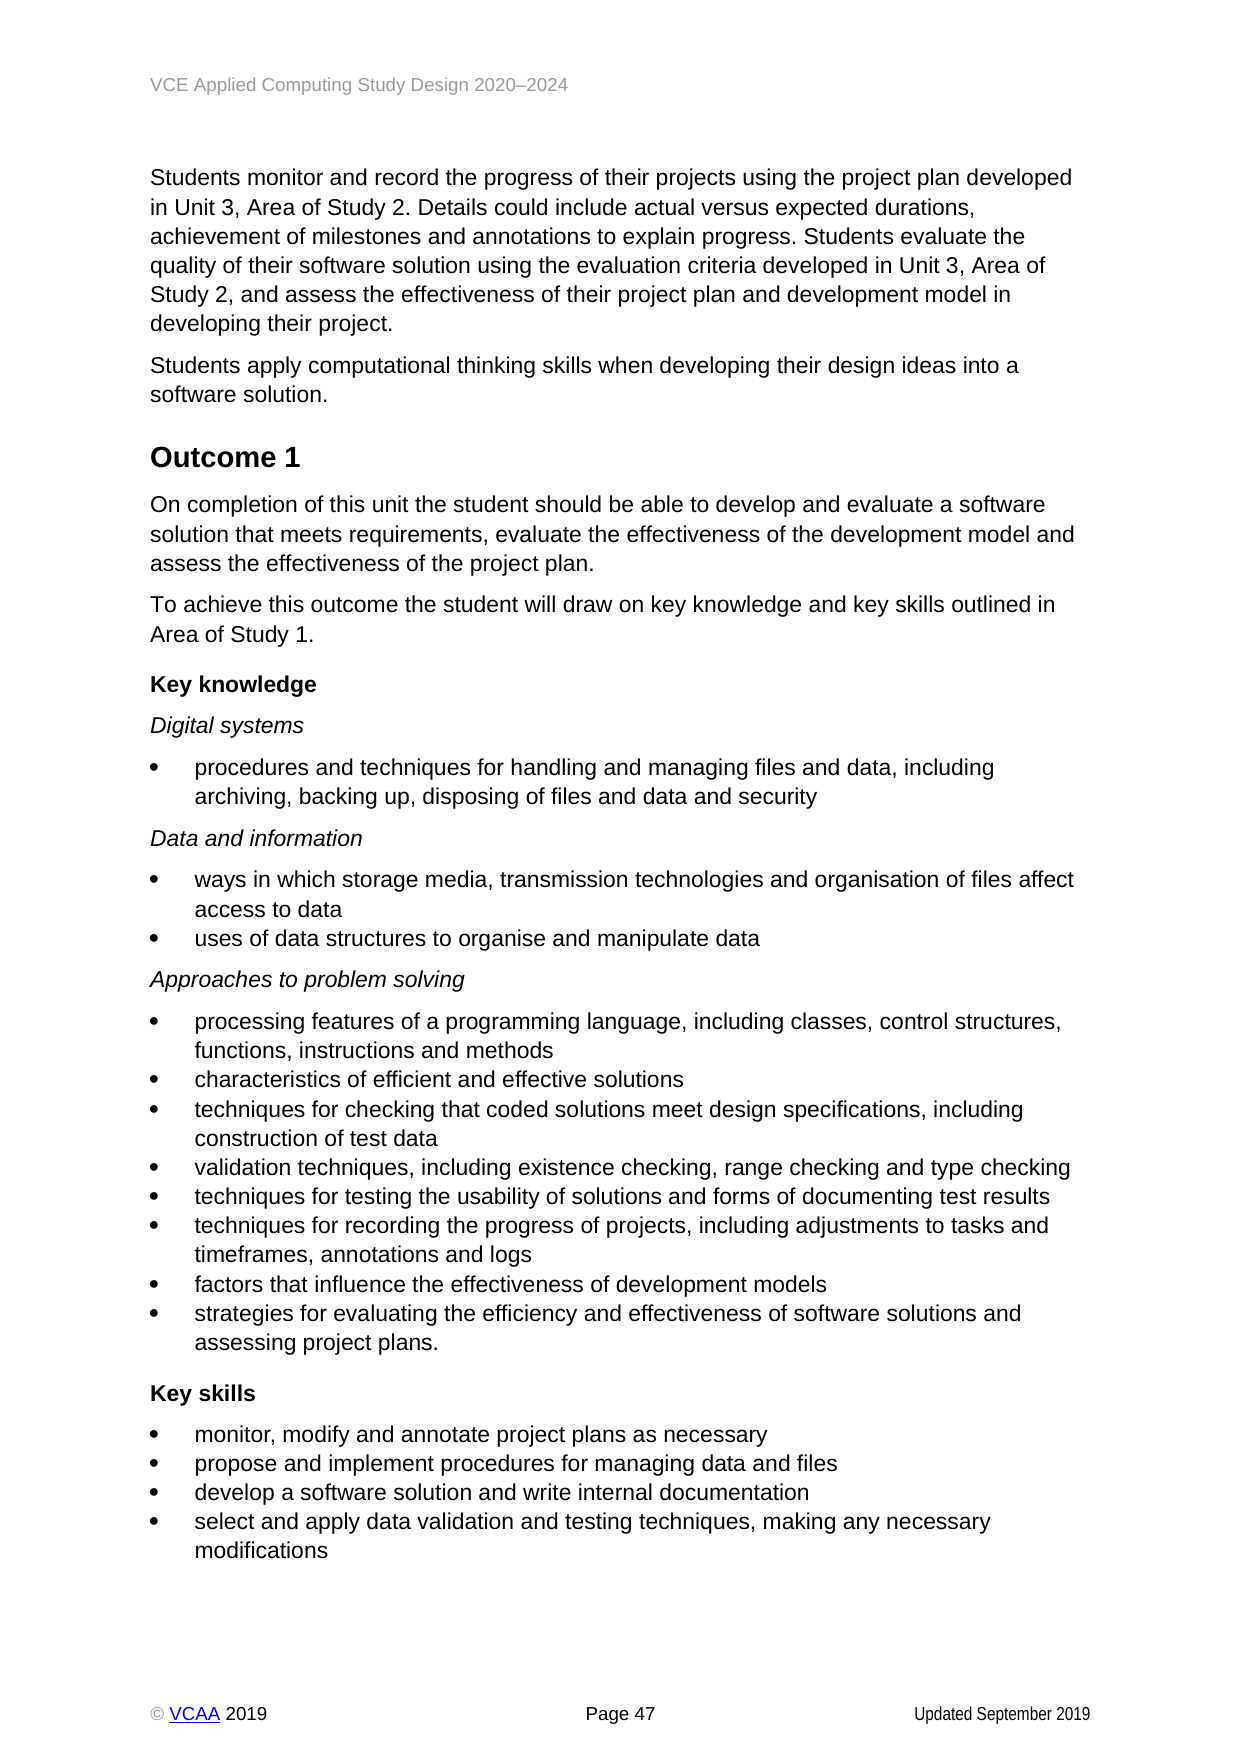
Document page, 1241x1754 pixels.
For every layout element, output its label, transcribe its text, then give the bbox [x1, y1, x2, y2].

text uses of data structures to organise and manipulate data [150, 923, 1090, 952]
text Data and information [150, 823, 1090, 852]
text Outcome 1 [150, 437, 1090, 475]
text To achieve this outcome the student will draw on key knowledge and key skills outlined in Area of Study 1. [150, 589, 1090, 648]
text On completion of this unit the student should be able to develop and evaluate a software solution that meets requirements, evaluate the effectiveness of the development model and assess the effectiveness of the project plan. [150, 489, 1090, 577]
text Students monitor and record the progress of their projects using the project plan developed in Unit 3, Area of Study 2. Details could include actual versus expected durations, achievement of milestones and annotations to explain progress. Students evaluate the quality of their software solution using the evaluation criteria developed in Unit 3, Area of Study 2, and assess the effectiveness of their project plan and development model in developing their project. [150, 162, 1090, 337]
text validation techniques, including existence checking, range checking and type checking [150, 1152, 1090, 1181]
subtitle Key knowledge [150, 673, 1090, 698]
text techniques for checking that coded solutions meet design specifications, including construction of test data [150, 1094, 1090, 1152]
text techniques for recording the progress of projects, including adjustments to tasks and timeframes, annotations and logs [150, 1210, 1090, 1269]
text processing features of a programming language, including classes, control structures, functions, instructions and methods [150, 1006, 1090, 1064]
text Approaches to problem solving [150, 964, 1090, 994]
text select and apply data validation and testing techniques, making any necessary modifications [150, 1506, 1090, 1564]
text strategies for evaluating the efficiency and effectiveness of software solutions and assessing project plans. [150, 1298, 1090, 1356]
text procedures and techniques for handling and managing files and data, including archiving, backing up, disposing of files and data and security [150, 752, 1090, 810]
subtitle Key skills [150, 1381, 1090, 1406]
text characteristics of efficient and effective solutions [150, 1064, 1090, 1094]
text monitor, modify and annotate project plans as necessary [150, 1419, 1090, 1448]
text techniques for testing the usability of solutions and forms of documenting test results [150, 1181, 1090, 1210]
text Students apply computational thinking skills when developing their design ideas into a software solution. [150, 350, 1090, 408]
text propose and implement procedures for managing data and files [150, 1448, 1090, 1477]
text develop a software solution and write internal documentation [150, 1477, 1090, 1506]
text ways in which storage media, transmission technologies and organisation of files affect access to data [150, 864, 1090, 923]
text factors that influence the effectiveness of development models [150, 1269, 1090, 1298]
text Digital systems [150, 710, 1090, 739]
